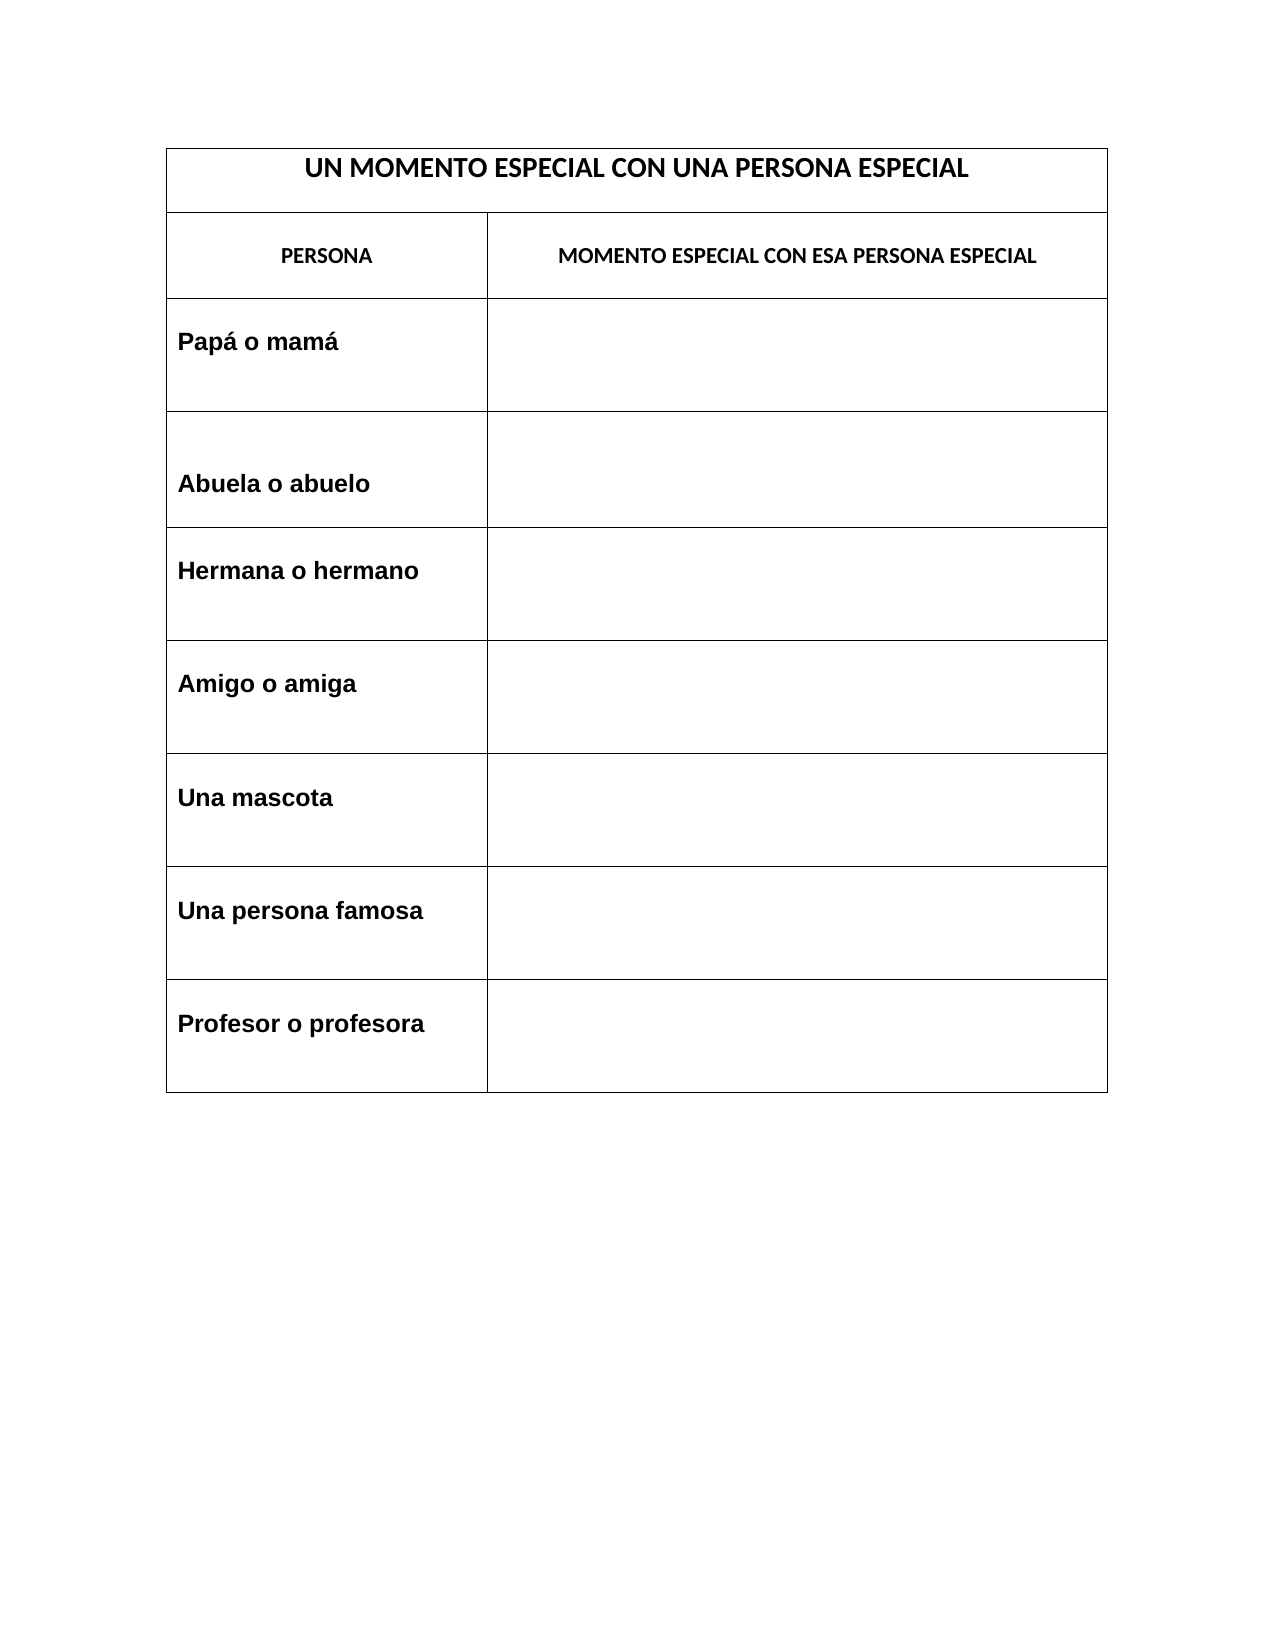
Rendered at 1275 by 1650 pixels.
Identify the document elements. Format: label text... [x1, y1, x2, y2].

table_cell MOMENTO ESPECIAL CON ESA PERSONA ESPECIAL [488, 213, 1107, 297]
table_cell [488, 528, 1107, 640]
table_cell [488, 867, 1107, 979]
table_cell Una mascota [167, 754, 487, 866]
table_cell [488, 299, 1107, 411]
table_cell Abuela o abuelo [167, 412, 487, 527]
table_cell Amigo o amiga [167, 641, 487, 753]
table_cell Una persona famosa [167, 867, 487, 979]
table_cell Hermana o hermano [167, 528, 487, 640]
table_cell PERSONA [167, 213, 487, 297]
table_cell Profesor o profesora [167, 980, 487, 1092]
table_cell [488, 412, 1107, 527]
table_cell [488, 641, 1107, 753]
table_cell Papá o mamá [167, 299, 487, 411]
table_cell [488, 754, 1107, 866]
table_cell [488, 980, 1107, 1092]
table_header UN MOMENTO ESPECIAL CON UNA PERSONA ESPECIAL [167, 149, 1107, 212]
